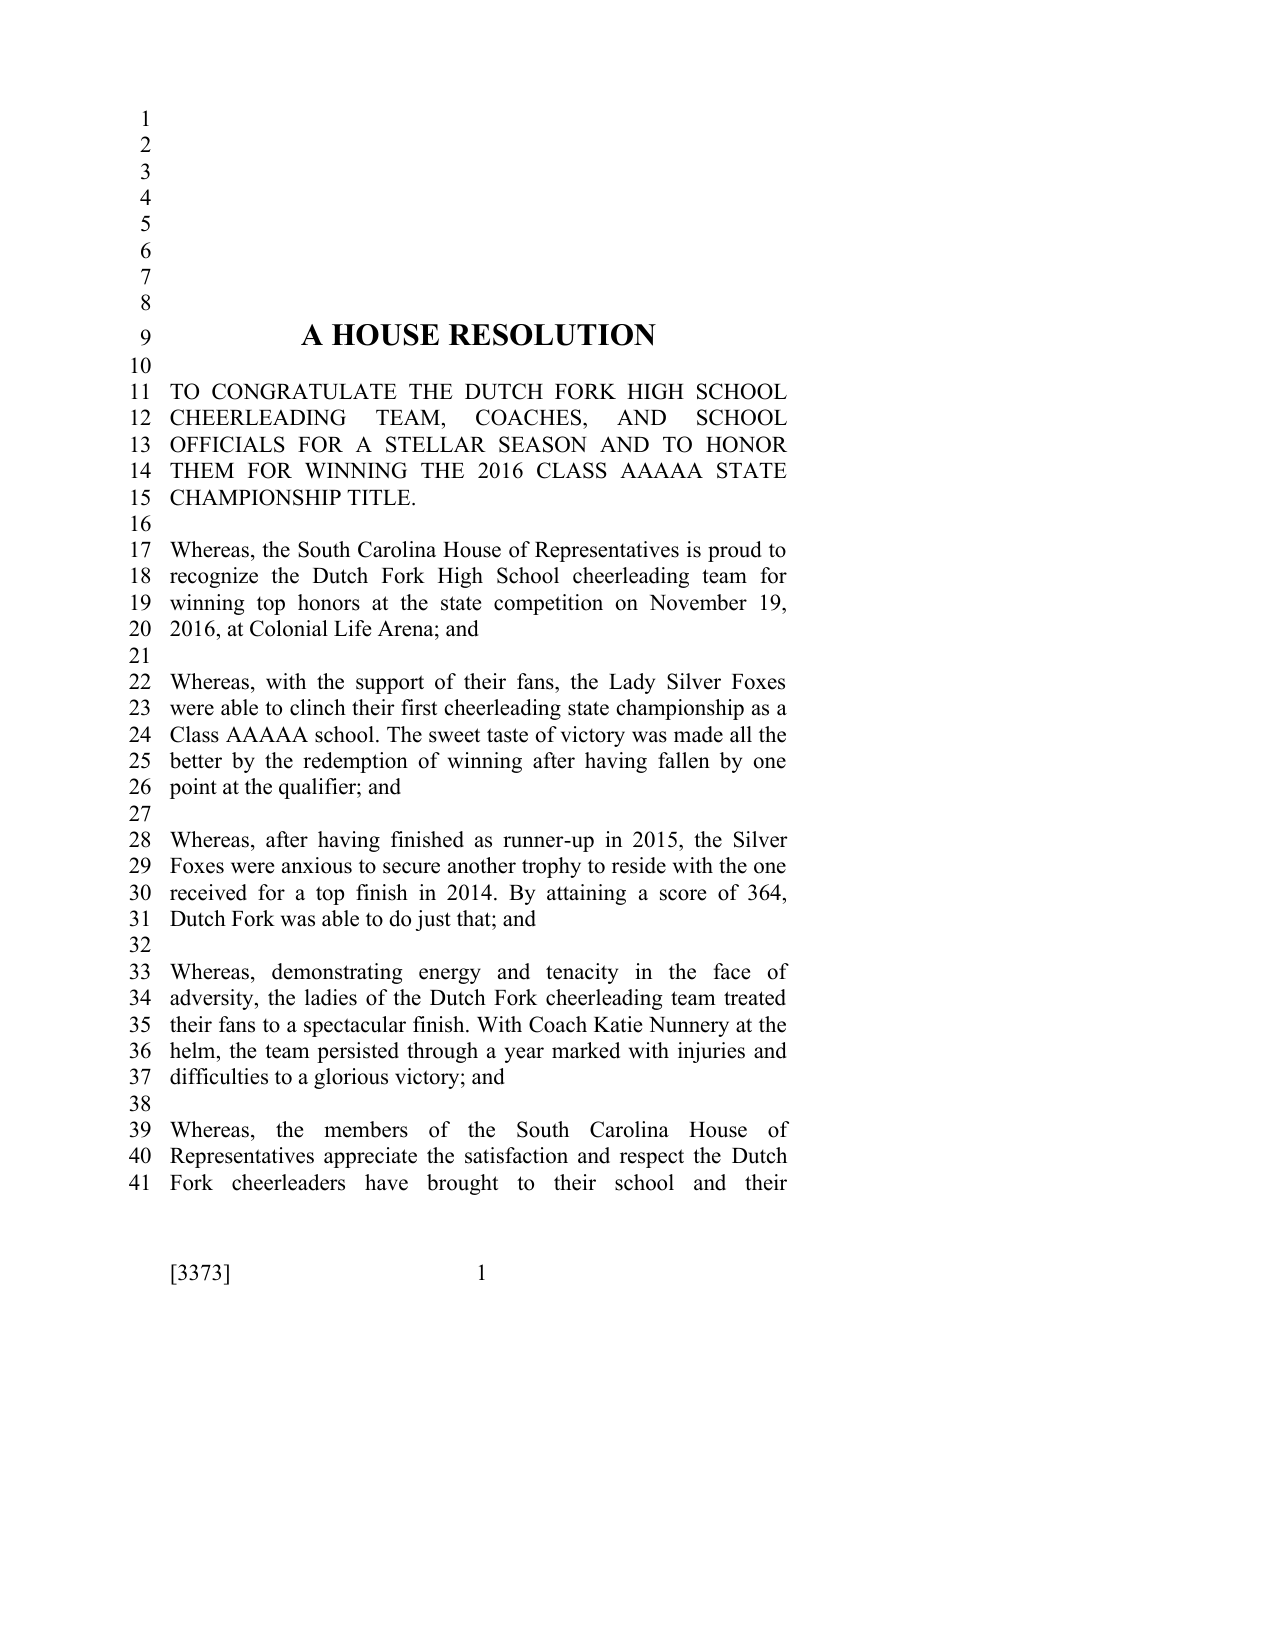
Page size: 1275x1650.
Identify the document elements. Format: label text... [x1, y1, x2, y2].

text A HOUSE RESOLUTION [169, 316, 787, 352]
text Whereas, after having finished as runner-up in 2015, the Silver Foxes were anxious to secure another trophy to reside with the one received for a top finish in 2014. By attaining a score of 364, Dutch Fork was able to do just that; and [169, 826, 787, 932]
text Whereas, with the support of their fans, the Lady Silver Foxes were able to clinch their first cheerleading state championship as a Class AAAAA school. The sweet taste of victory was made all the better by the redemption of winning after having fallen by one point at the qualifier; and [169, 668, 787, 800]
text Whereas, demonstrating energy and tenacity in the face of adversity, the ladies of the Dutch Fork cheerleading team treated their fans to a spectacular finish. With Coach Katie Nunnery at the helm, the team persisted through a year marked with injuries and difficulties to a glorious victory; and [169, 958, 787, 1090]
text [169, 1116, 787, 1195]
text TO CONGRATULATE THE DUTCH FORK HIGH SCHOOL CHEERLEADING TEAM, COACHES, AND SCHOOL OFFICIALS FOR A STELLAR SEASON AND TO HONOR THEM FOR WINNING THE 2016 CLASS AAAAA STATE CHAMPIONSHIP TITLE. [169, 378, 787, 510]
text Whereas, the South Carolina House of Representatives is proud to recognize the Dutch Fork High School cheerleading team for winning top honors at the state competition on November 19, 2016, at Colonial Life Arena; and [169, 536, 787, 642]
